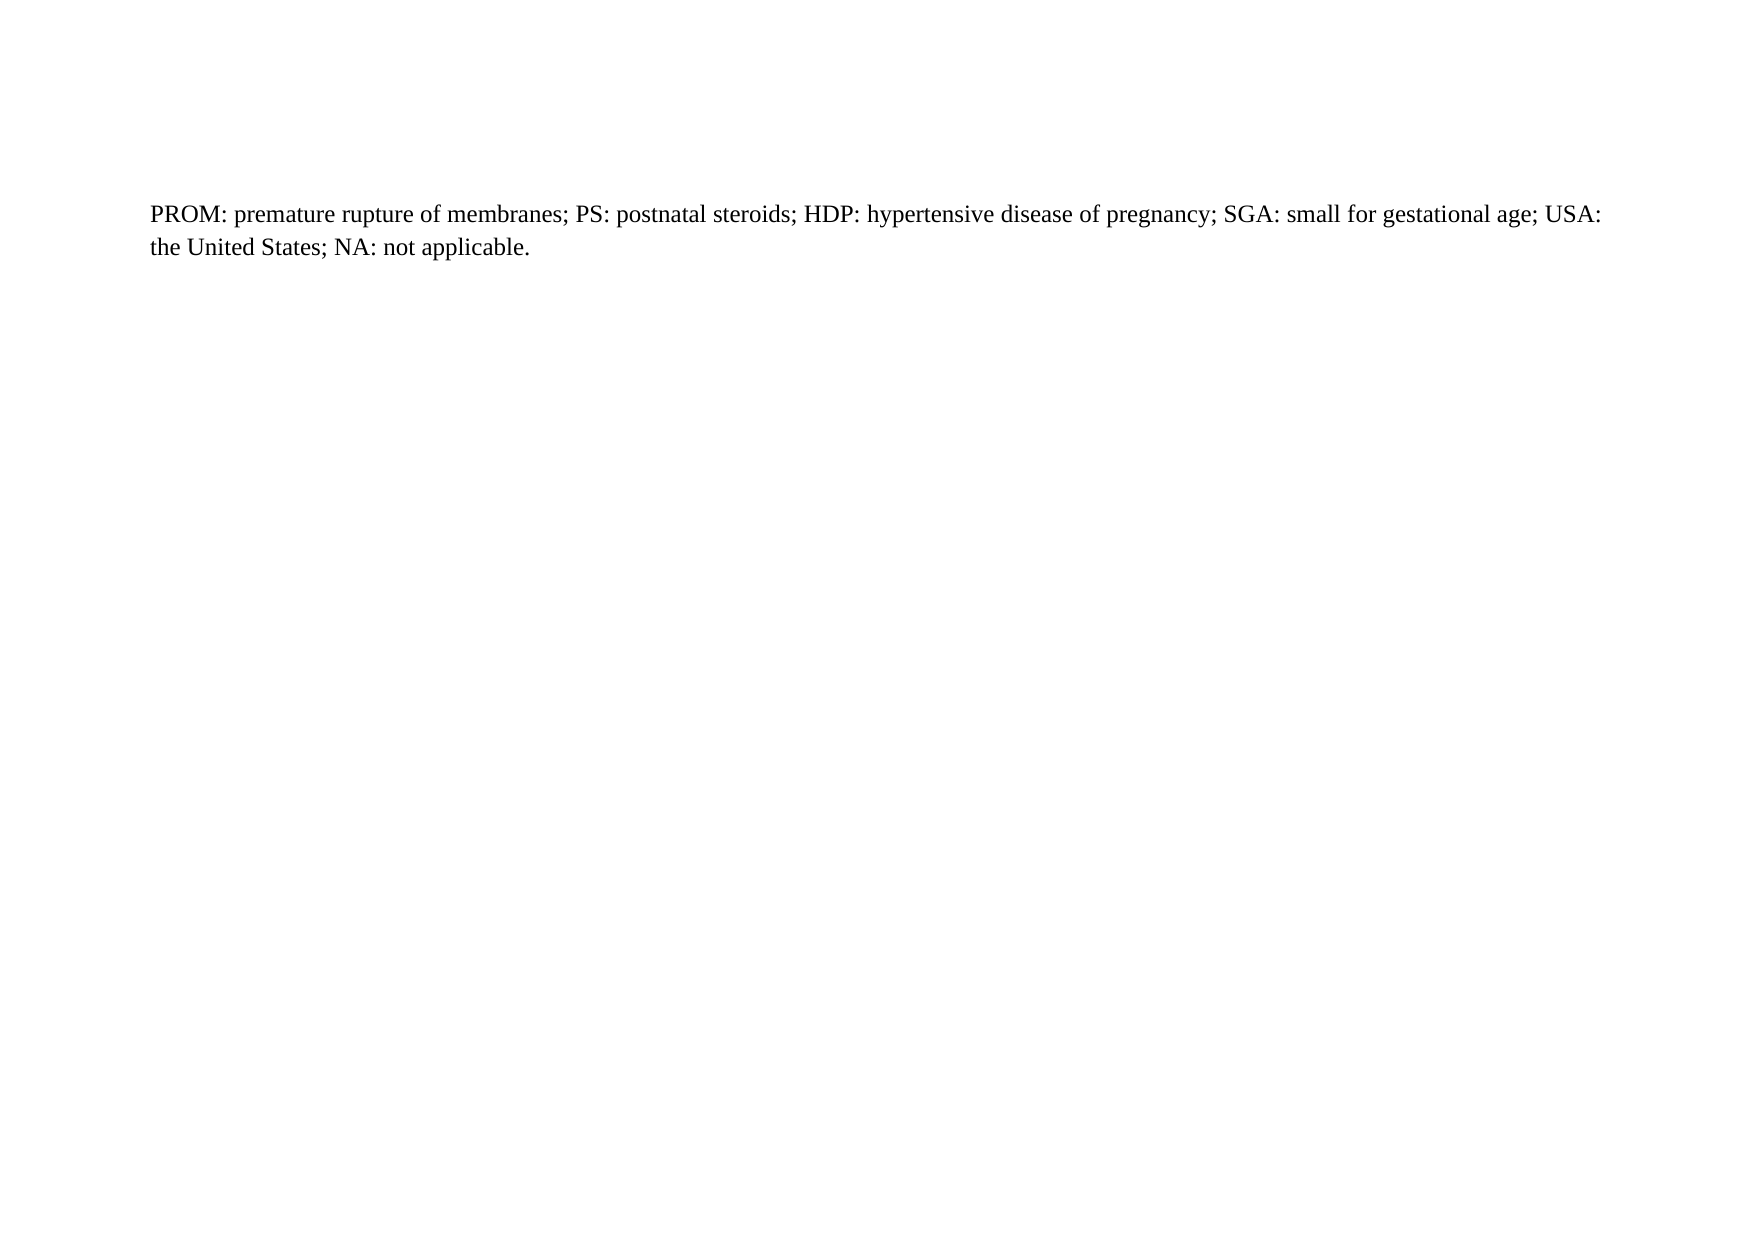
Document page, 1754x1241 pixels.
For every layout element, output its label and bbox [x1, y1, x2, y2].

text [150, 198, 1604, 263]
